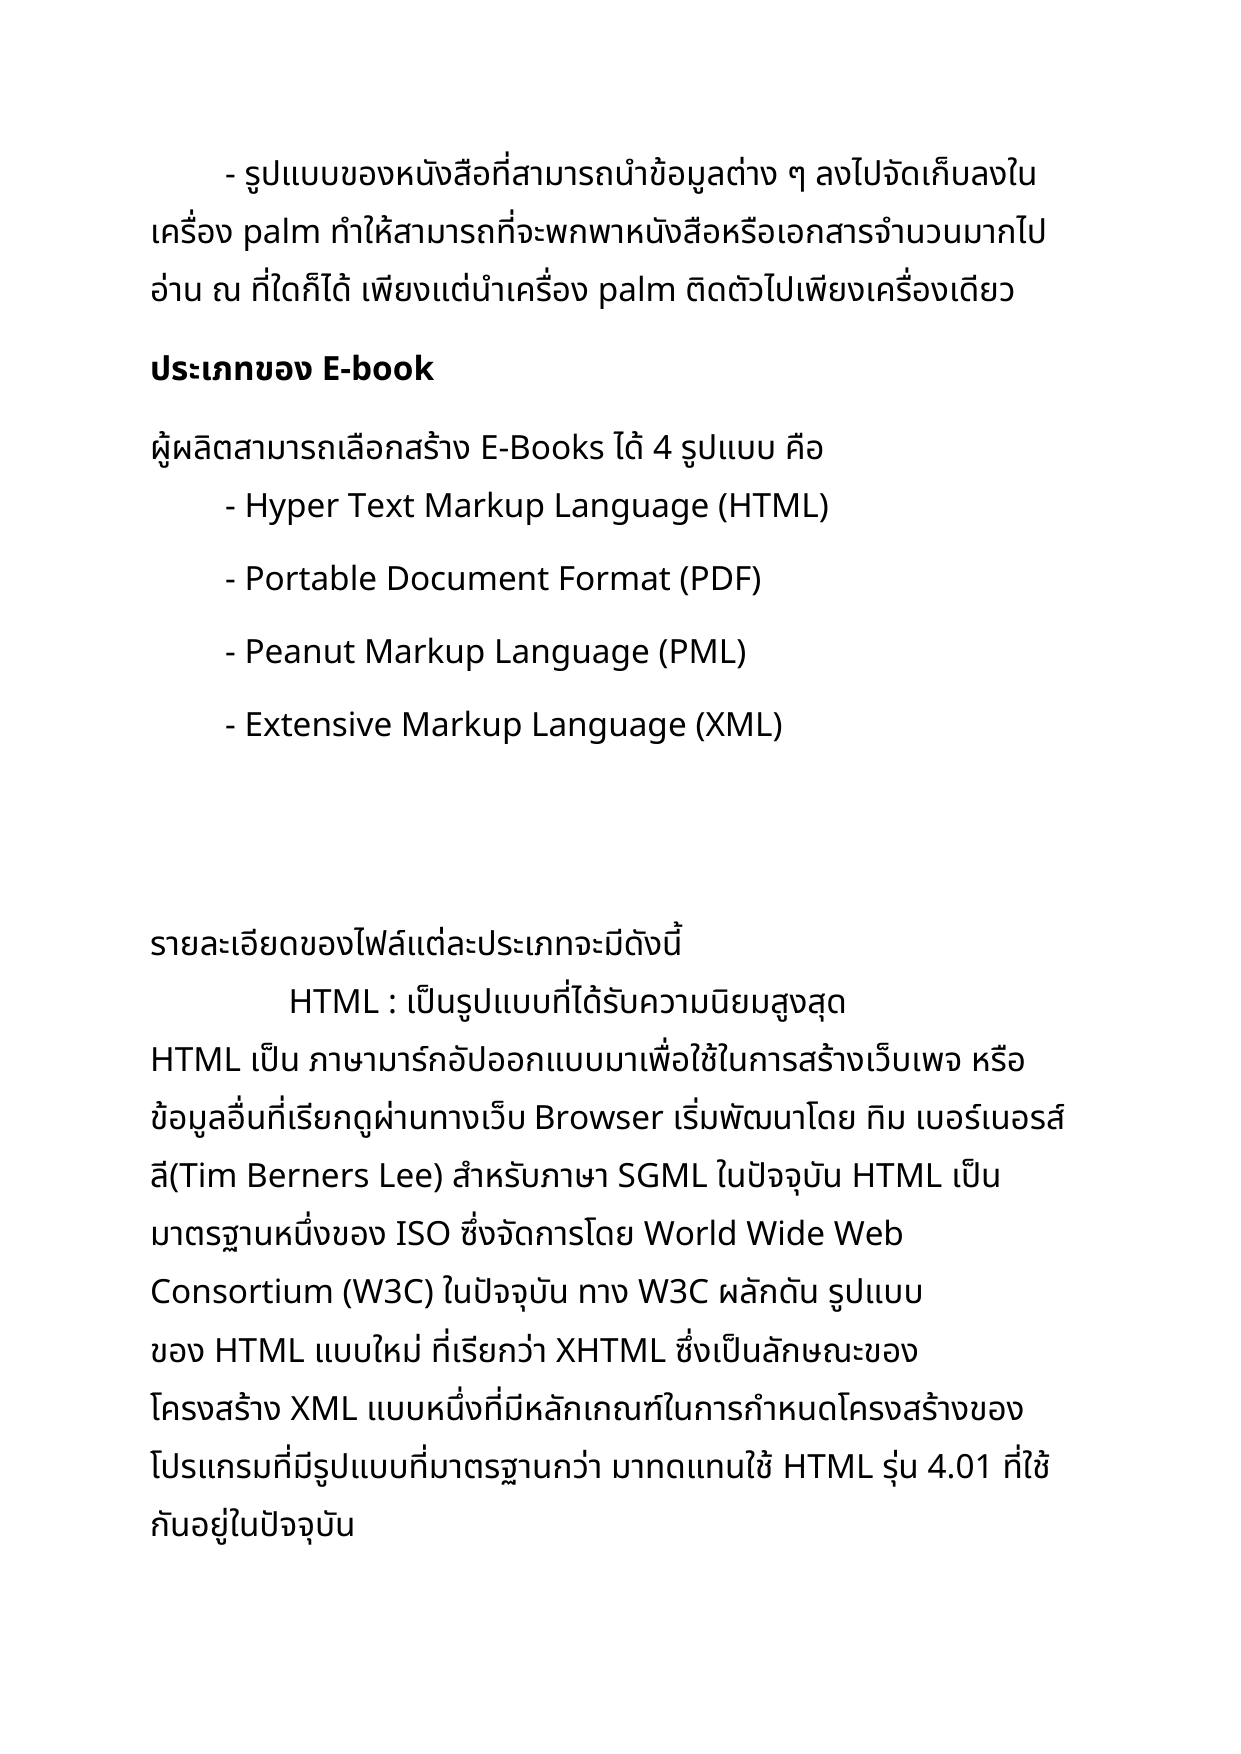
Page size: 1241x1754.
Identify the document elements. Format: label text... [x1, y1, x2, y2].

text - Portable Document Format (PDF) [150, 554, 1090, 600]
text - Peanut Markup Language (PML) [150, 628, 1090, 673]
text - Extensive Markup Language (XML) [150, 701, 1090, 746]
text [150, 920, 1090, 1551]
text ผู้ผลิตสามารถเลือกสร้าง E-Books ได้ 4 รูปแบบ คือ - Hyper Text Markup Language (HTML) [150, 424, 1090, 527]
text - รูปแบบของหนังสือที่สามารถนำข้อมูลต่าง ๆ ลงไปจัดเก็บลงในเครื่อง palm ทำให้สามารถที่จะพกพาหนังสือหรือเอกสารจำนวนมากไปอ่าน ณ ที่ใดก็ได้ เพียงแต่นำเครื่อง palm ติดตัวไปเพียงเครื่องเดียว [150, 150, 1090, 317]
text ประเภทของ E-book [150, 345, 1090, 396]
